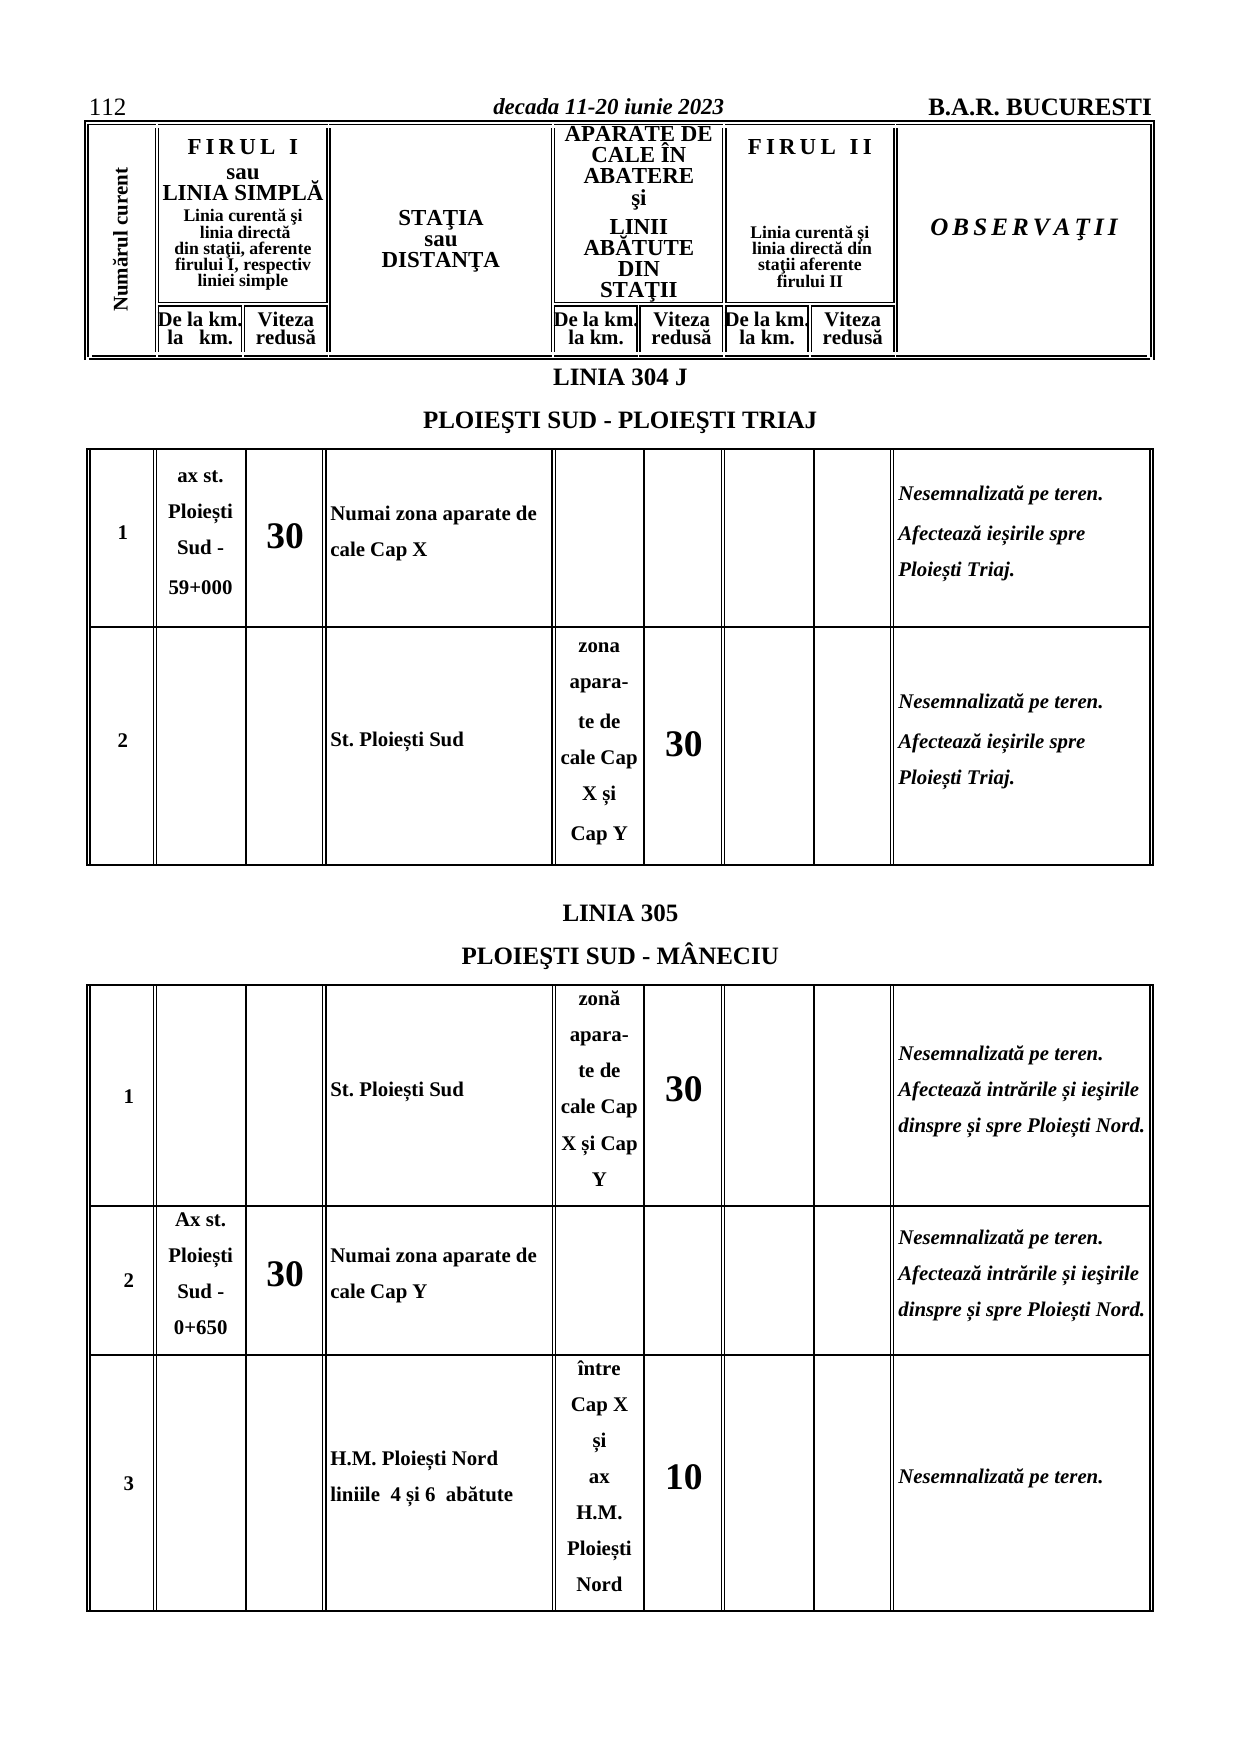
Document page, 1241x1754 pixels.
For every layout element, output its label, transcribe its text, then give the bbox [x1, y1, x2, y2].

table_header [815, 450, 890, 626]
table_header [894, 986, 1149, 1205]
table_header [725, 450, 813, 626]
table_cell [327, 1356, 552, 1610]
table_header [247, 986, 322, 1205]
subtitle PLOIEŞTI SUD - MÂNECIU [89, 941, 1152, 970]
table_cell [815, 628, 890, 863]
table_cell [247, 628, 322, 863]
subtitle LINIA 304 J [89, 362, 1152, 391]
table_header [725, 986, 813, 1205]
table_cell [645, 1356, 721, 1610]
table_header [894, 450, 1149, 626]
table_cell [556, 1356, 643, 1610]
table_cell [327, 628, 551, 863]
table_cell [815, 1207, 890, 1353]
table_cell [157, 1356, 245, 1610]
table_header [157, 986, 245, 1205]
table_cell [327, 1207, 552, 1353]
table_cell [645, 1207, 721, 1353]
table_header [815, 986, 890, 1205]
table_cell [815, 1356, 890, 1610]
subtitle LINIA 305 [89, 898, 1152, 927]
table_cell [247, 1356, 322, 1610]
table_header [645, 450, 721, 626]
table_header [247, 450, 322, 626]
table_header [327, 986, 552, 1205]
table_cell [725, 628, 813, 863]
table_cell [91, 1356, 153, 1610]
subtitle PLOIEŞTI SUD - PLOIEŞTI TRIAJ [89, 405, 1152, 434]
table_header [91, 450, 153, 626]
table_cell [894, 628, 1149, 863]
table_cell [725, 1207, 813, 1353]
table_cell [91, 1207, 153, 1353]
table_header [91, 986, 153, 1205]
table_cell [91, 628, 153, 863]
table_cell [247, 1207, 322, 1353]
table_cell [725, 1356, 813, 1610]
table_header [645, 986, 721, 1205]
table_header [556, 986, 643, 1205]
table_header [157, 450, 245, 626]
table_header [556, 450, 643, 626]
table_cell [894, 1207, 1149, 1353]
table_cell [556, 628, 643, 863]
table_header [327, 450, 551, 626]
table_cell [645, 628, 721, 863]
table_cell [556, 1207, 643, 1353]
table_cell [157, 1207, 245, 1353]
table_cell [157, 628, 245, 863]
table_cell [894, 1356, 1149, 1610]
